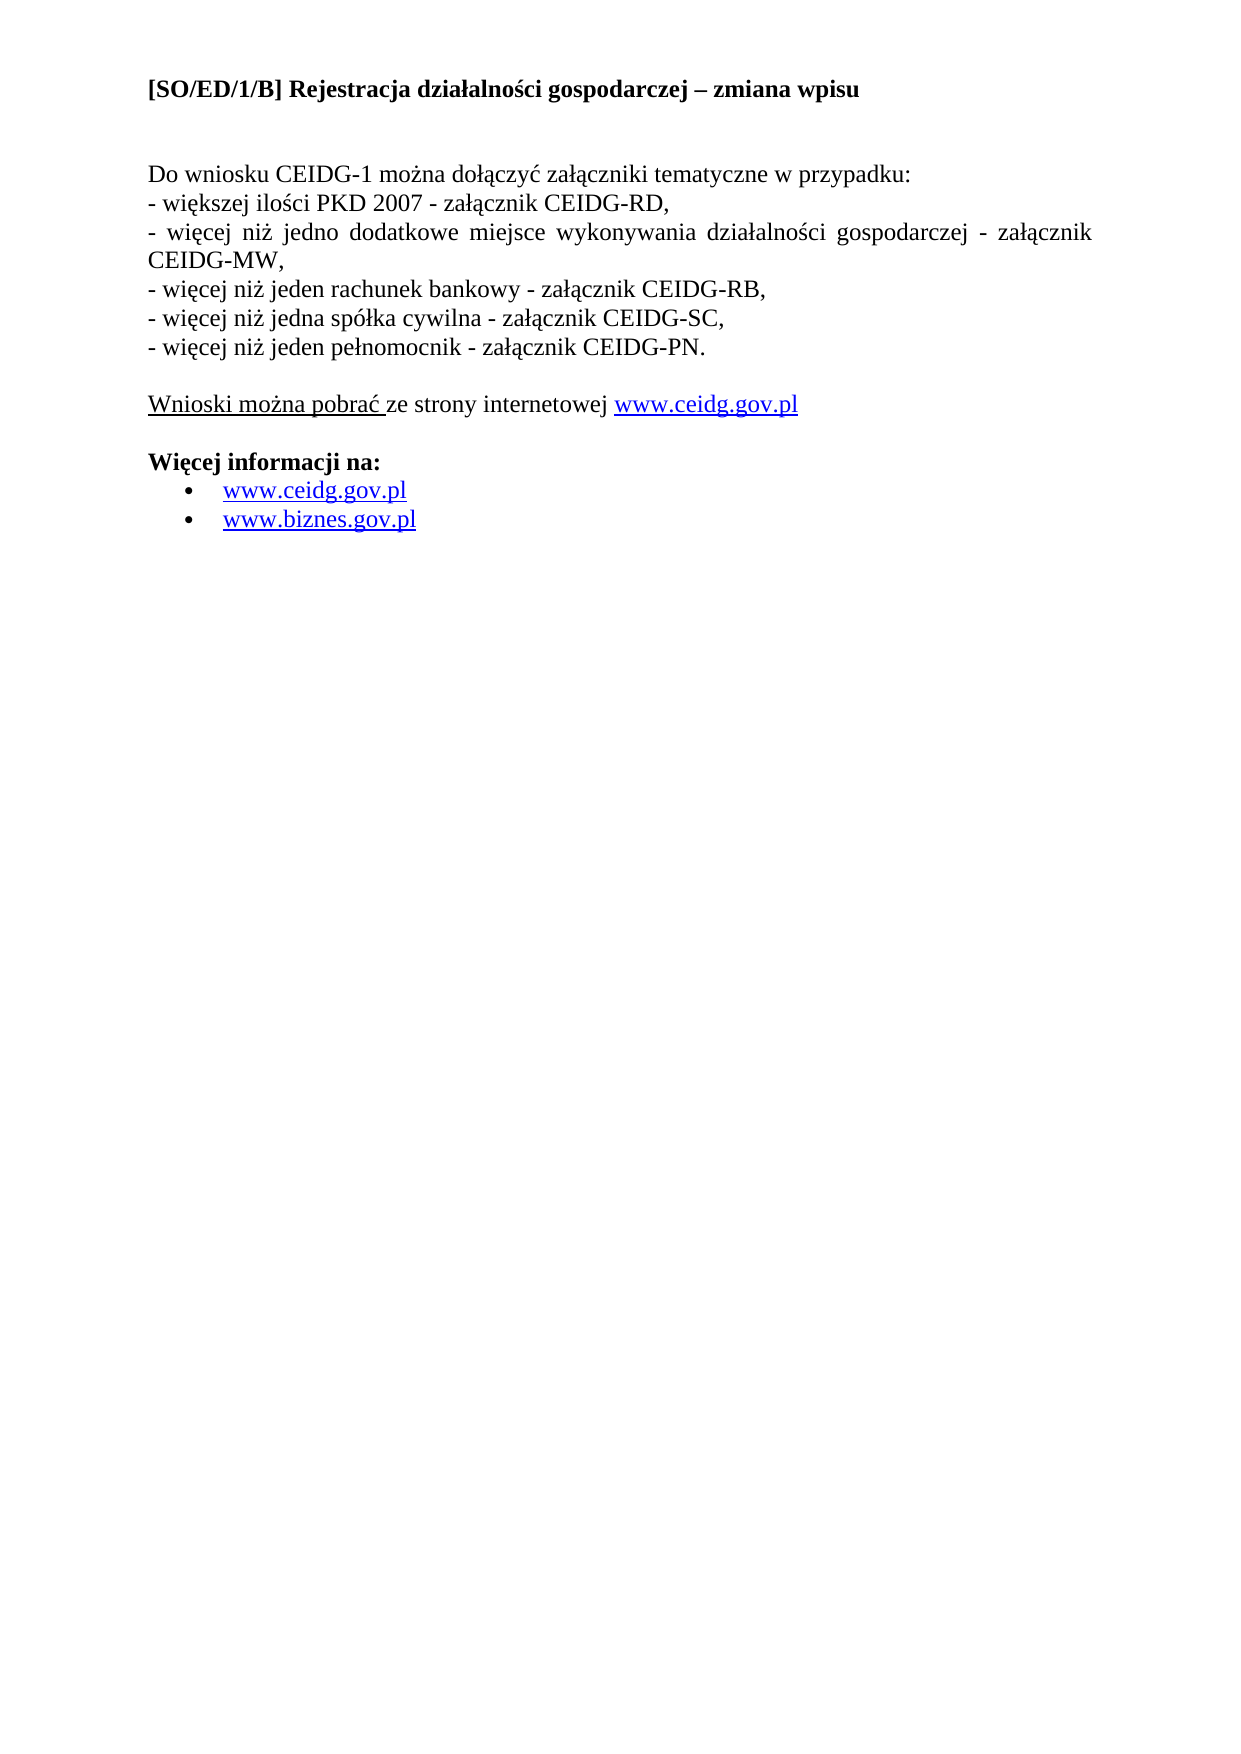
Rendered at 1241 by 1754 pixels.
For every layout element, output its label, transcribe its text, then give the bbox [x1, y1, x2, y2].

text Więcej informacji na: [148, 447, 1093, 476]
text - większej ilości PKD 2007 - załącznik CEIDG-RD, [148, 188, 1093, 217]
text Do wniosku CEIDG-1 można dołączyć załączniki tematyczne w przypadku: [148, 159, 1093, 188]
list www.biznes.gov.pl [185, 504, 1093, 533]
text - więcej niż jeden rachunek bankowy - załącznik CEIDG-RB, [148, 274, 1093, 303]
text - więcej niż jeden pełnomocnik - załącznik CEIDG-PN. [148, 332, 1093, 361]
text - więcej niż jedna spółka cywilna - załącznik CEIDG-SC, [148, 303, 1093, 332]
text Wnioski można pobrać ze strony internetowej www.ceidg.gov.pl [148, 389, 1093, 418]
list www.ceidg.gov.pl [185, 476, 1093, 504]
text - więcej niż jedno dodatkowe miejsce wykonywania działalności gospodarczej - załącznik CEIDG-MW, [148, 217, 1093, 274]
